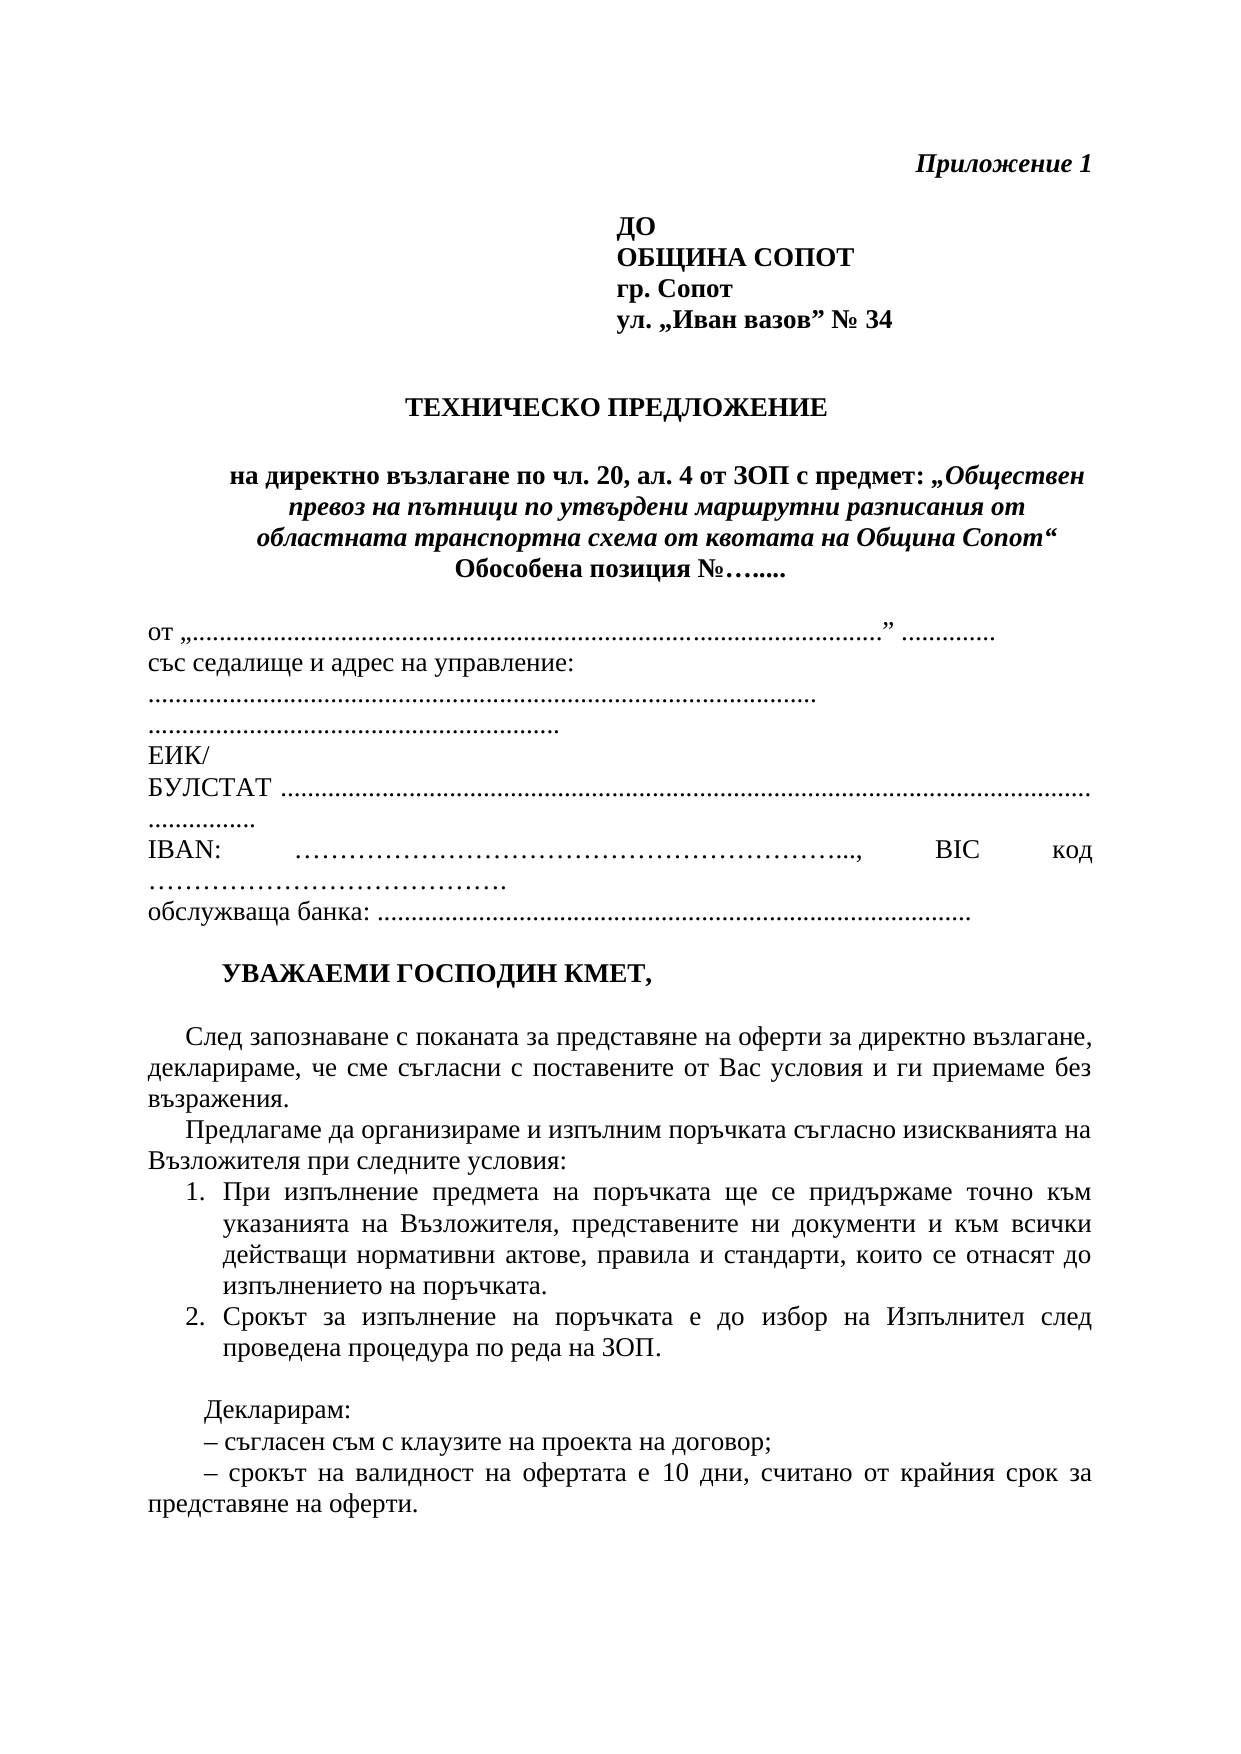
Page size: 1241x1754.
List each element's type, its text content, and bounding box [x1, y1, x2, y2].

text ЕИК/БУЛСТАТ ........................................................................................................................................ [148, 739, 1093, 833]
text След запознаване с поканата за представяне на оферти за директно възлагане, декларираме, че сме съгласни с поставените от Вас условия и ги приемаме без възражения. [148, 1020, 1093, 1113]
text ОБЩИНА СОПОТ [616, 241, 1093, 272]
text Приложение 1 [148, 148, 1093, 179]
text IBAN: ……………………………………………………..., BIС код …………………………………. [148, 833, 1093, 895]
text ................................................................................................................................................................ [148, 677, 1093, 739]
text със седалище и адрес на управление: [148, 646, 1093, 677]
text УВАЖАЕМИ ГОСПОДИН КМЕТ, [148, 957, 1093, 989]
text ТЕХНИЧЕСКО ПРЕДЛОЖЕНИЕ [148, 391, 1085, 422]
list Срокът за изпълнение на поръчката е до избор на Изпълнител след проведена процедура по реда на ЗОП. [185, 1300, 1093, 1362]
text от „......................................................................................................” .............. [148, 615, 1093, 646]
text ДО [616, 210, 1093, 241]
text – съгласен съм с клаузите на проекта на договор; [148, 1425, 1093, 1456]
text обслужваща банка: ........................................................................................ [148, 895, 1093, 926]
text – срокът на валидност на офертата е 10 дни, считано от крайния срок за представяне на оферти. [148, 1456, 1093, 1518]
list При изпълнение предмета на поръчката ще се придържаме точно към указанията на Възложителя, представените ни документи и към всички действащи нормативни актове, правила и стандарти, които се отнасят до изпълнението на поръчката. [185, 1176, 1093, 1300]
text Предлагаме да организираме и изпълним поръчката съгласно изискванията на Възложителя при следните условия: [148, 1113, 1093, 1176]
text ул. „Иван вазов” № 34 [616, 303, 1093, 334]
text Обособена позиция №…..... [148, 553, 1093, 584]
text гр. Сопот [616, 272, 1093, 303]
text на директно възлагане по чл. 20, ал. 4 от ЗОП с предмет: „Обществен превоз на пътници по утвърдени маршрутни разписания от областната транспортна схема от квотата на Община Сопот“ [221, 459, 1093, 553]
text Декларирам: [148, 1393, 1093, 1425]
